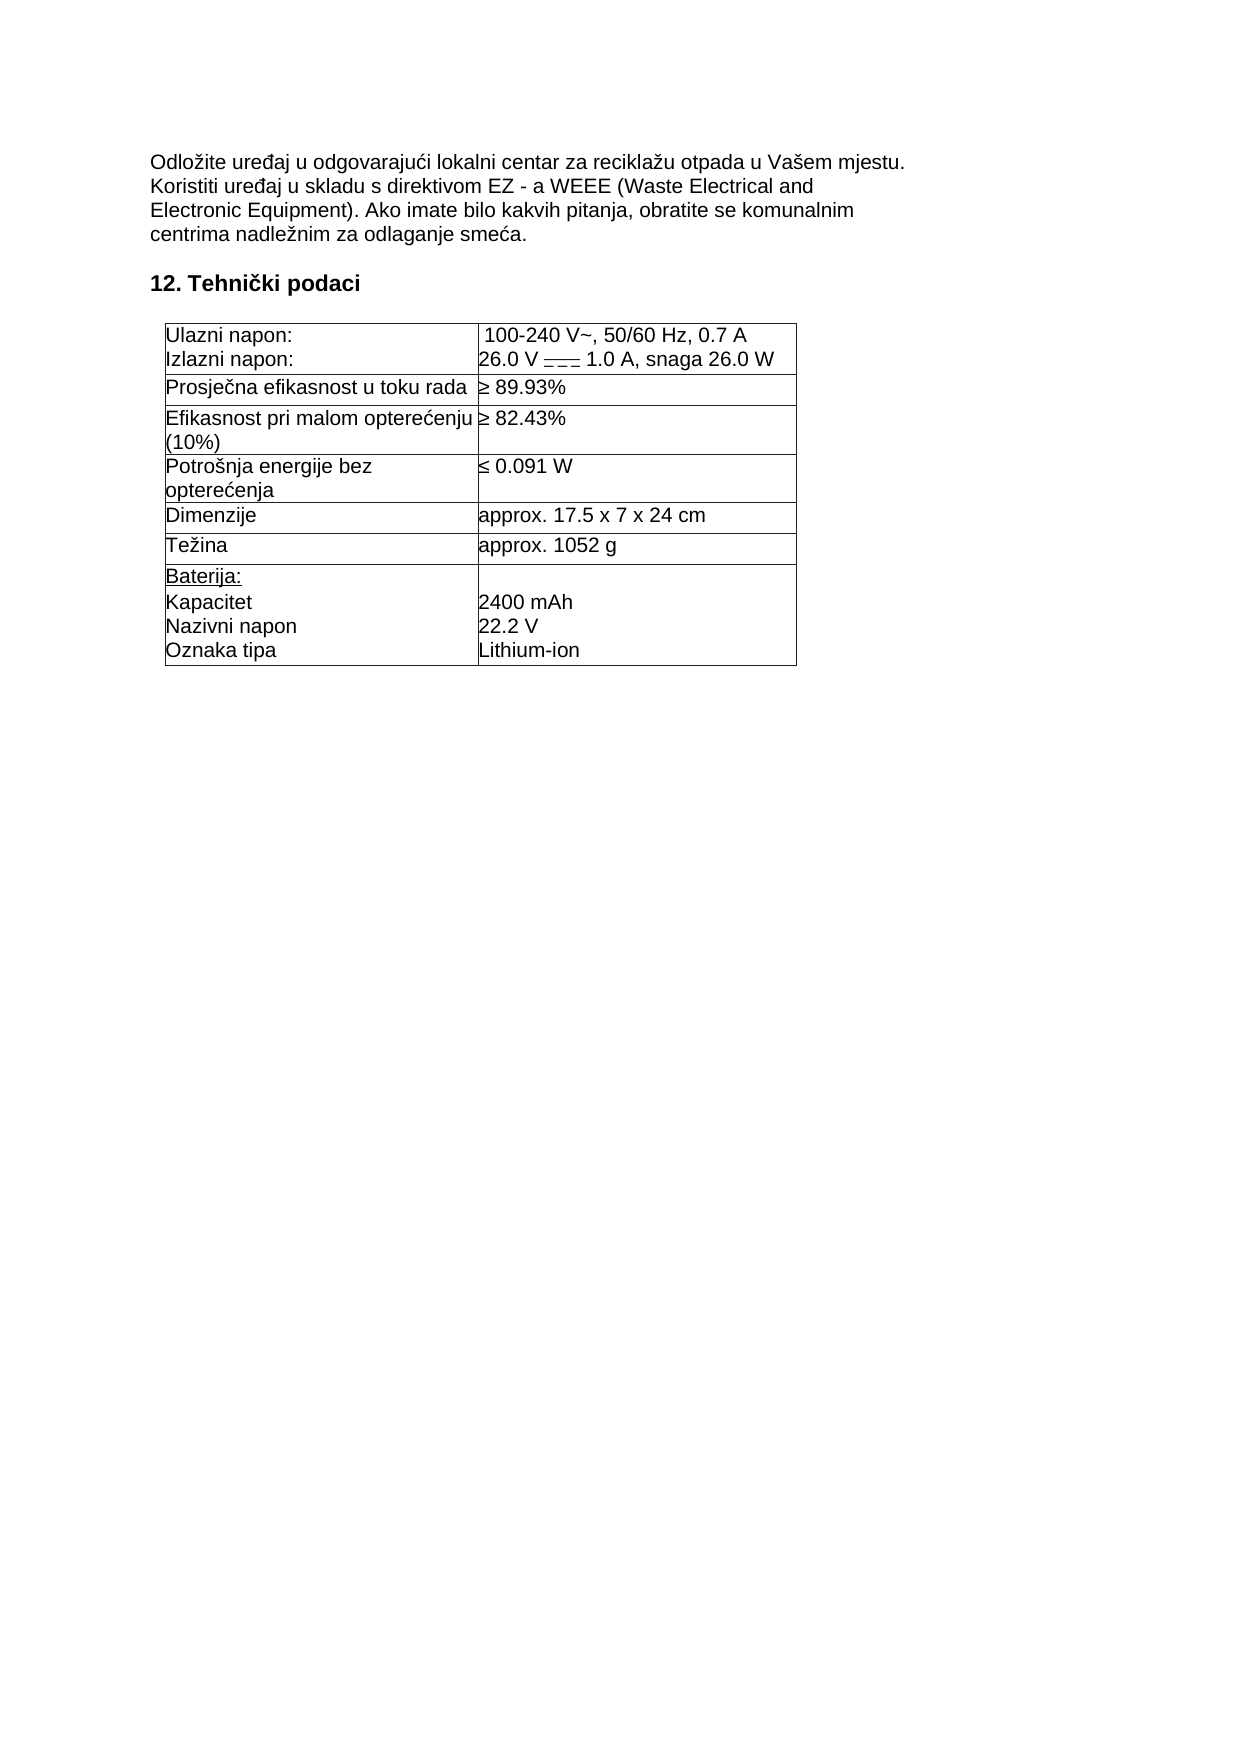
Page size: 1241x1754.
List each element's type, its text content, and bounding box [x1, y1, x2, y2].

table_cell Prosječna efikasnost u toku rada [166, 375, 478, 405]
table_cell approx. 1052 g [479, 534, 796, 564]
table_cell [479, 565, 796, 590]
text centrima nadležnim za odlaganje smeća. [150, 222, 1090, 246]
table_cell Lithium-ion [479, 638, 796, 665]
table_cell 22.2 V [479, 614, 796, 638]
table_cell ≥ 89.93% [479, 375, 796, 405]
table_cell Oznaka tipa [166, 638, 478, 665]
table_cell Težina [166, 534, 478, 564]
table_cell Baterija: [166, 565, 478, 590]
table_cell Nazivni napon [166, 614, 478, 638]
table_cell Dimenzije [166, 503, 478, 533]
table_cell Kapacitet [166, 590, 478, 614]
picture [543, 359, 581, 367]
text Koristiti uređaj u skladu s direktivom EZ - a WEEE (Waste Electrical and [150, 174, 1090, 198]
text Odložite uređaj u odgovarajući lokalni centar za reciklažu otpada u Vašem mjestu. [150, 150, 1090, 174]
table_cell Efikasnost pri malom opterećenju (10%) [166, 406, 478, 453]
table_cell ≥ 82.43% [479, 406, 796, 453]
table_header Ulazni napon: Izlazni napon: [166, 324, 478, 374]
text Electronic Equipment). Ako imate bilo kakvih pitanja, obratite se komunalnim [150, 198, 1090, 222]
table_cell 2400 mAh [479, 590, 796, 614]
table_cell Potrošnja energije bez opterećenja [166, 455, 478, 502]
table_cell ≤ 0.091 W [479, 455, 796, 502]
table_header 100-240 V~, 50/60 Hz, 0.7 A 26.0 V 1.0 A, snaga 26.0 W [479, 324, 796, 374]
list Tehnički podaci [150, 270, 1090, 296]
table_cell approx. 17.5 x 7 x 24 cm [479, 503, 796, 533]
